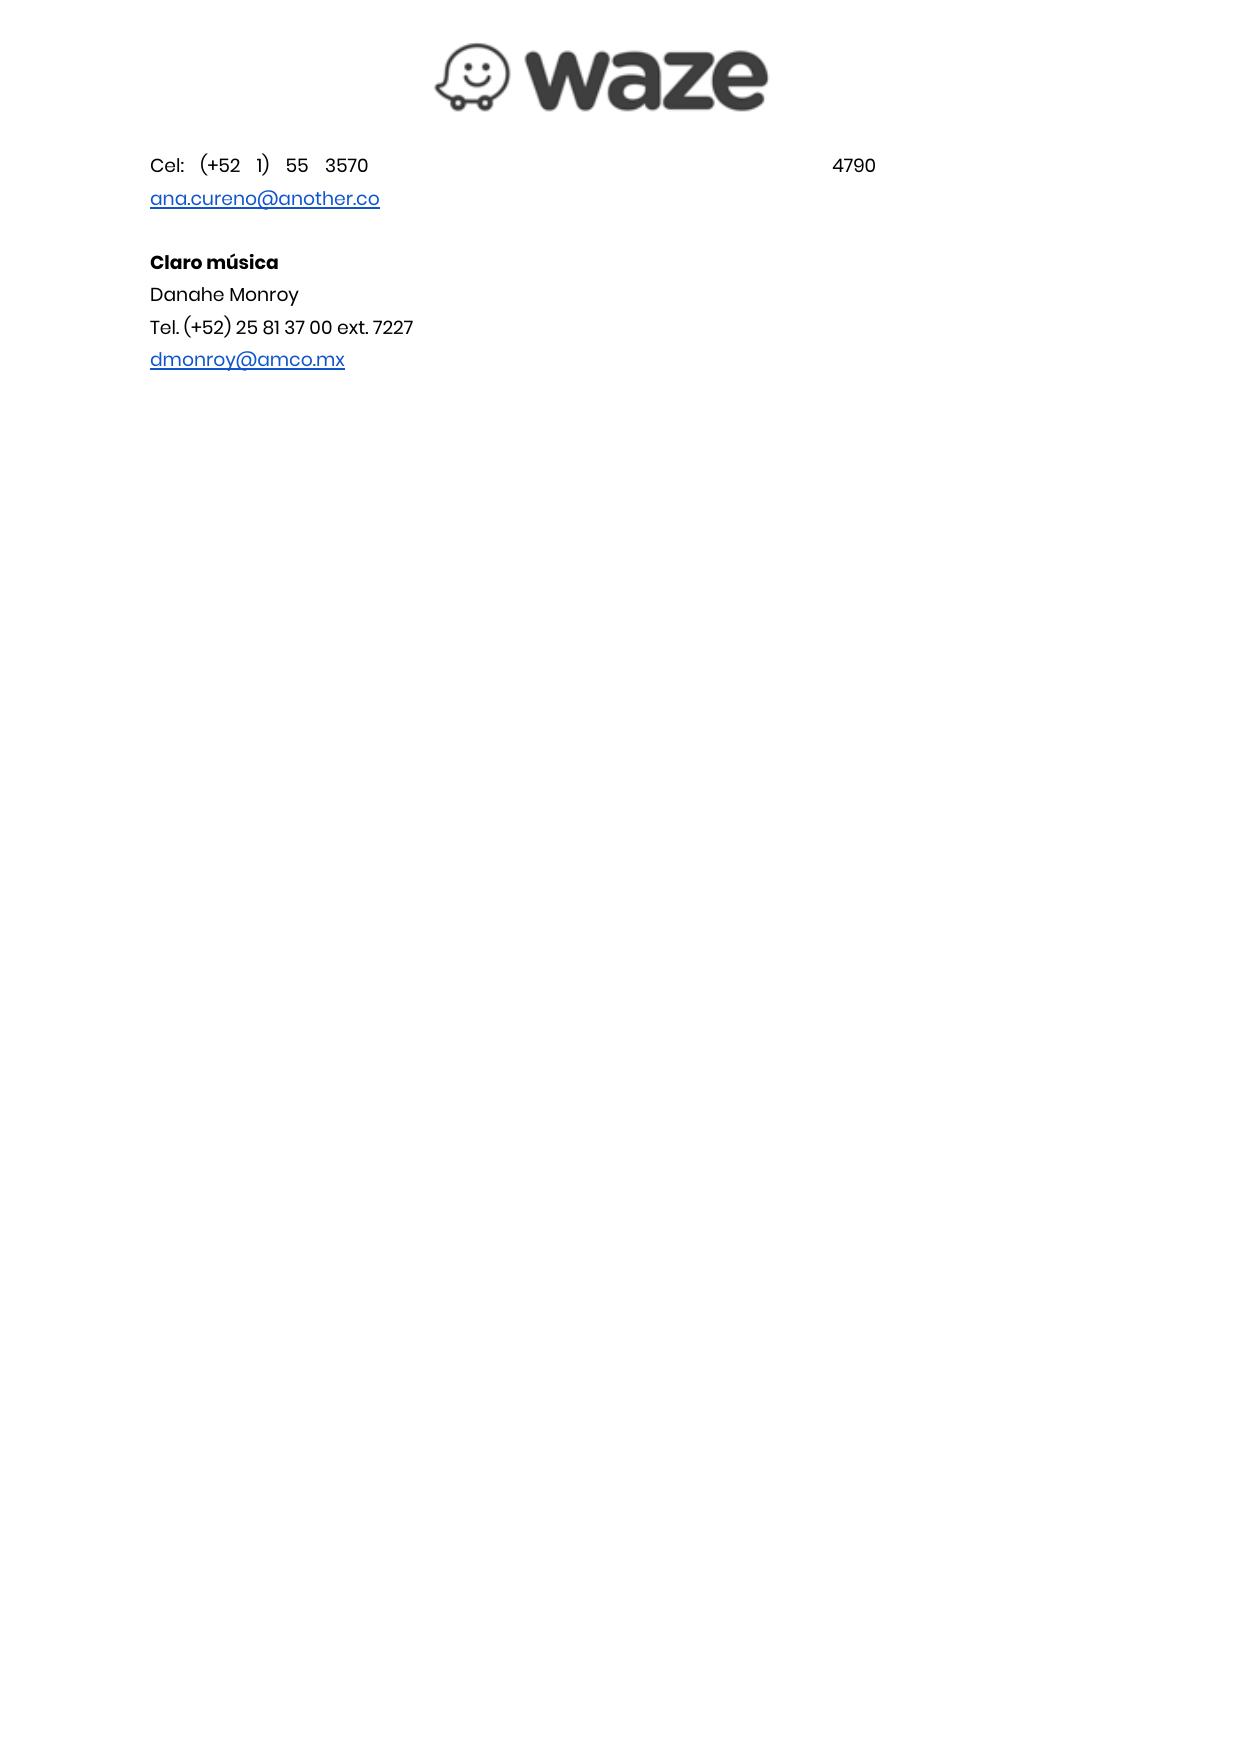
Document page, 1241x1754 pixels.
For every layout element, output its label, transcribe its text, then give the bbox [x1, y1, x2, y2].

text dmonroy@amco.mx [150, 345, 1090, 373]
text Cel: (+52 1) 55 3570 4790 [150, 151, 1090, 179]
picture [387, 11, 814, 151]
text Danahe Monroy [150, 280, 1090, 308]
text Tel. (+52) 25 81 37 00 ext. 7227 [150, 312, 1090, 341]
text Claro música [150, 248, 1090, 276]
text ana.cureno@another.co [150, 183, 1090, 211]
